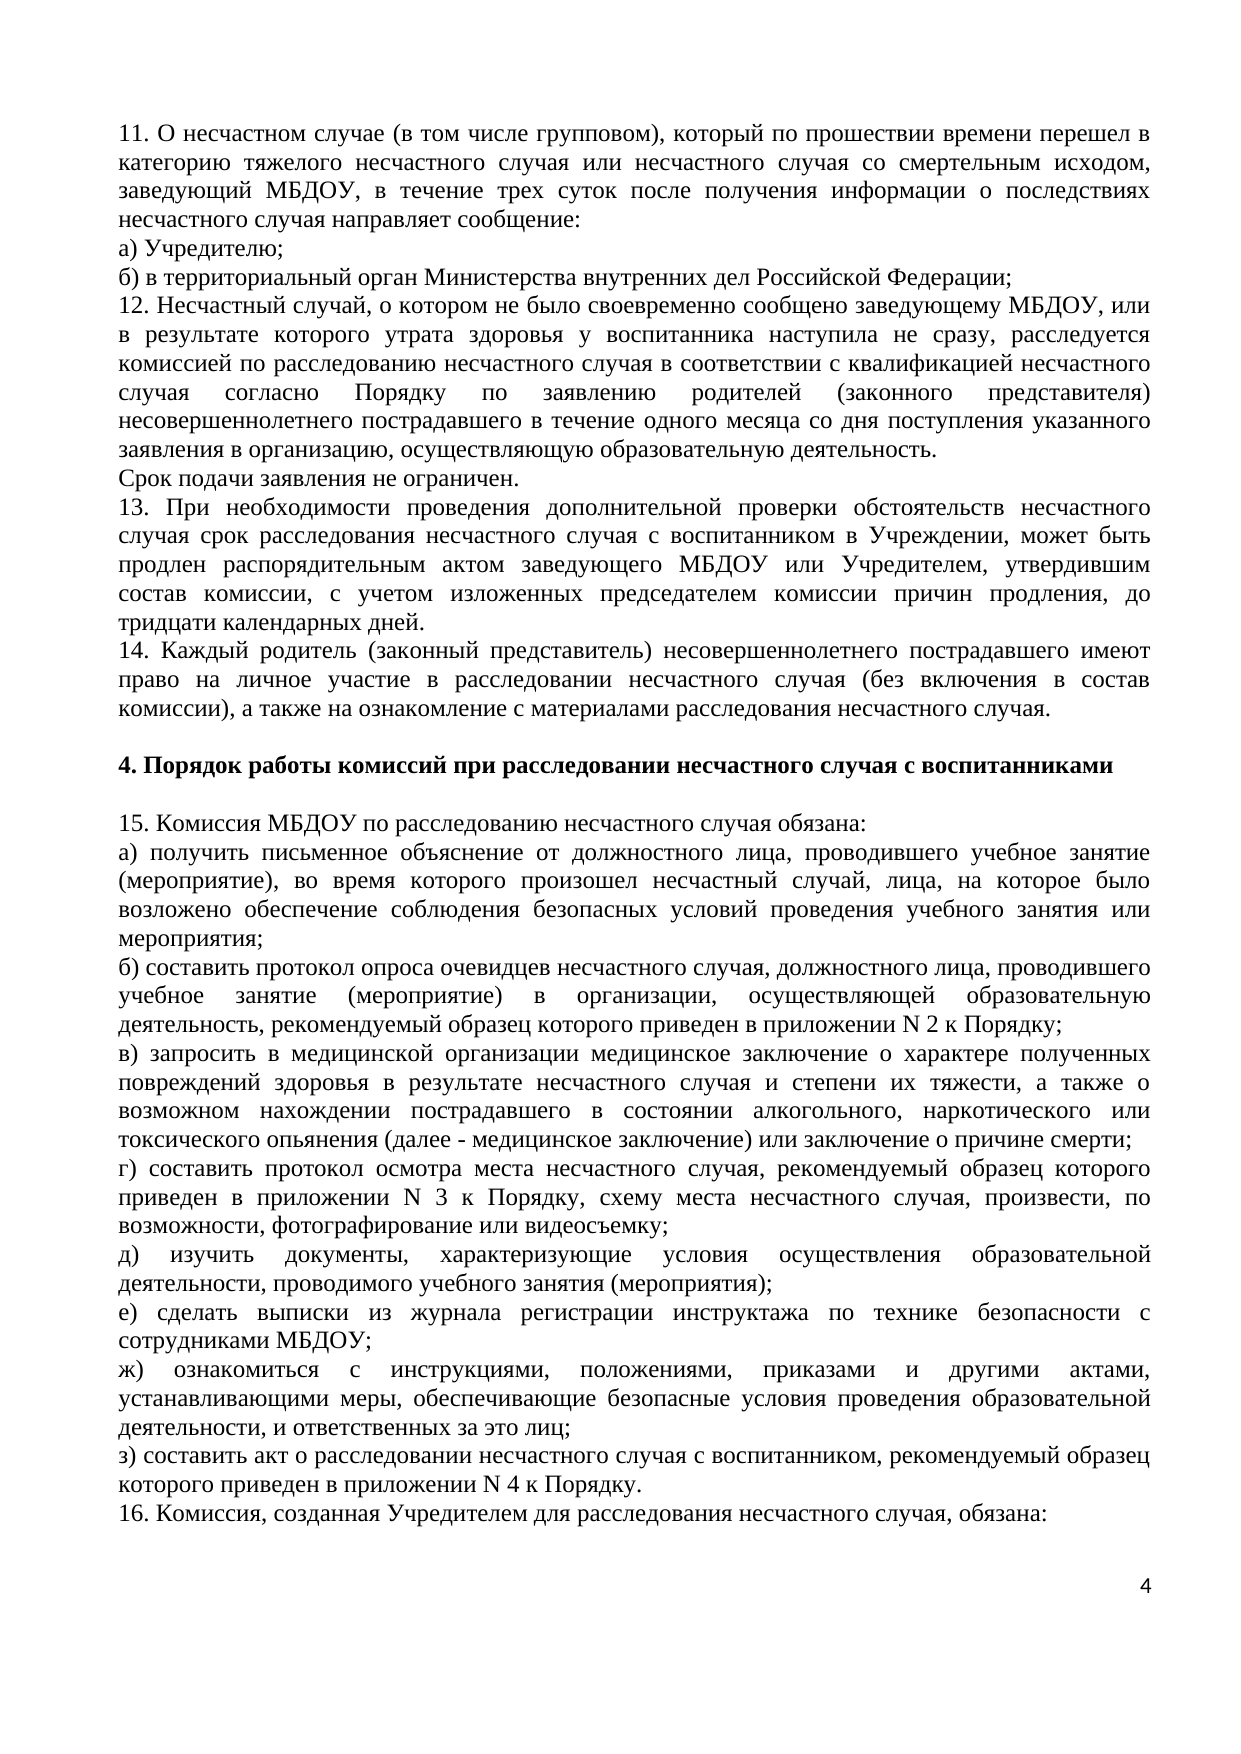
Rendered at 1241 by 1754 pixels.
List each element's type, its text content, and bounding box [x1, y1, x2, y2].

text ж) ознакомиться с инструкциями, положениями, приказами и другими актами, устанавливающими меры, обеспечивающие безопасные условия проведения образовательной деятельности, и ответственных за это лиц; [118, 1354, 1152, 1441]
text б) составить протокол опроса очевидцев несчастного случая, должностного лица, проводившего учебное занятие (мероприятие) в организации, осуществляющей образовательную деятельность, рекомендуемый образец которого приведен в приложении N 2 к Порядку; [118, 952, 1152, 1038]
text а) Учредителю; [118, 233, 1152, 262]
text з) составить акт о расследовании несчастного случая с воспитанником, рекомендуемый образец которого приведен в приложении N 4 к Порядку. [118, 1441, 1152, 1498]
text 15. Комиссия МБДОУ по расследованию несчастного случая обязана: [118, 808, 1152, 837]
text 11. О несчастном случае (в том числе групповом), который по прошествии времени перешел в категорию тяжелого несчастного случая или несчастного случая со смертельным исходом, заведующий МБДОУ, в течение трех суток после получения информации о последствиях несчастного случая направляет сообщение: [118, 118, 1152, 233]
text 16. Комиссия, созданная Учредителем для расследования несчастного случая, обязана: [118, 1498, 1152, 1527]
text в) запросить в медицинской организации медицинское заключение о характере полученных повреждений здоровья в результате несчастного случая и степени их тяжести, а также о возможном нахождении пострадавшего в состоянии алкогольного, наркотического или токсического опьянения (далее - медицинское заключение) или заключение о причине смерти; [118, 1038, 1152, 1153]
text д) изучить документы, характеризующие условия осуществления образовательной деятельности, проводимого учебного занятия (мероприятия); [118, 1239, 1152, 1297]
text а) получить письменное объяснение от должностного лица, проводившего учебное занятие (мероприятие), во время которого произошел несчастный случай, лица, на которое было возложено обеспечение соблюдения безопасных условий проведения учебного занятия или мероприятия; [118, 837, 1152, 952]
text 13. При необходимости проведения дополнительной проверки обстоятельств несчастного случая срок расследования несчастного случая с воспитанником в Учреждении, может быть продлен распорядительным актом заведующего МБДОУ или Учредителем, утвердившим состав комиссии, с учетом изложенных председателем комиссии причин продления, до тридцати календарных дней. [118, 492, 1152, 636]
text 4. Порядок работы комиссий при расследовании несчастного случая с воспитанниками [118, 751, 1152, 779]
text 12. Несчастный случай, о котором не было своевременно сообщено заведующему МБДОУ, или в результате которого утрата здоровья у воспитанника наступила не сразу, расследуется комиссией по расследованию несчастного случая в соответствии с квалификацией несчастного случая согласно Порядку по заявлению родителей (законного представителя) несовершеннолетнего пострадавшего в течение одного месяца со дня поступления указанного заявления в организацию, осуществляющую образовательную деятельность. [118, 291, 1152, 463]
text е) сделать выписки из журнала регистрации инструктажа по технике безопасности с сотрудниками МБДОУ; [118, 1297, 1152, 1354]
text Срок подачи заявления не ограничен. [118, 463, 1152, 492]
text б) в территориальный орган Министерства внутренних дел Российской Федерации; [118, 262, 1152, 291]
text 14. Каждый родитель (законный представитель) несовершеннолетнего пострадавшего имеют право на личное участие в расследовании несчастного случая (без включения в состав комиссии), а также на ознакомление с материалами расследования несчастного случая. [118, 636, 1152, 722]
